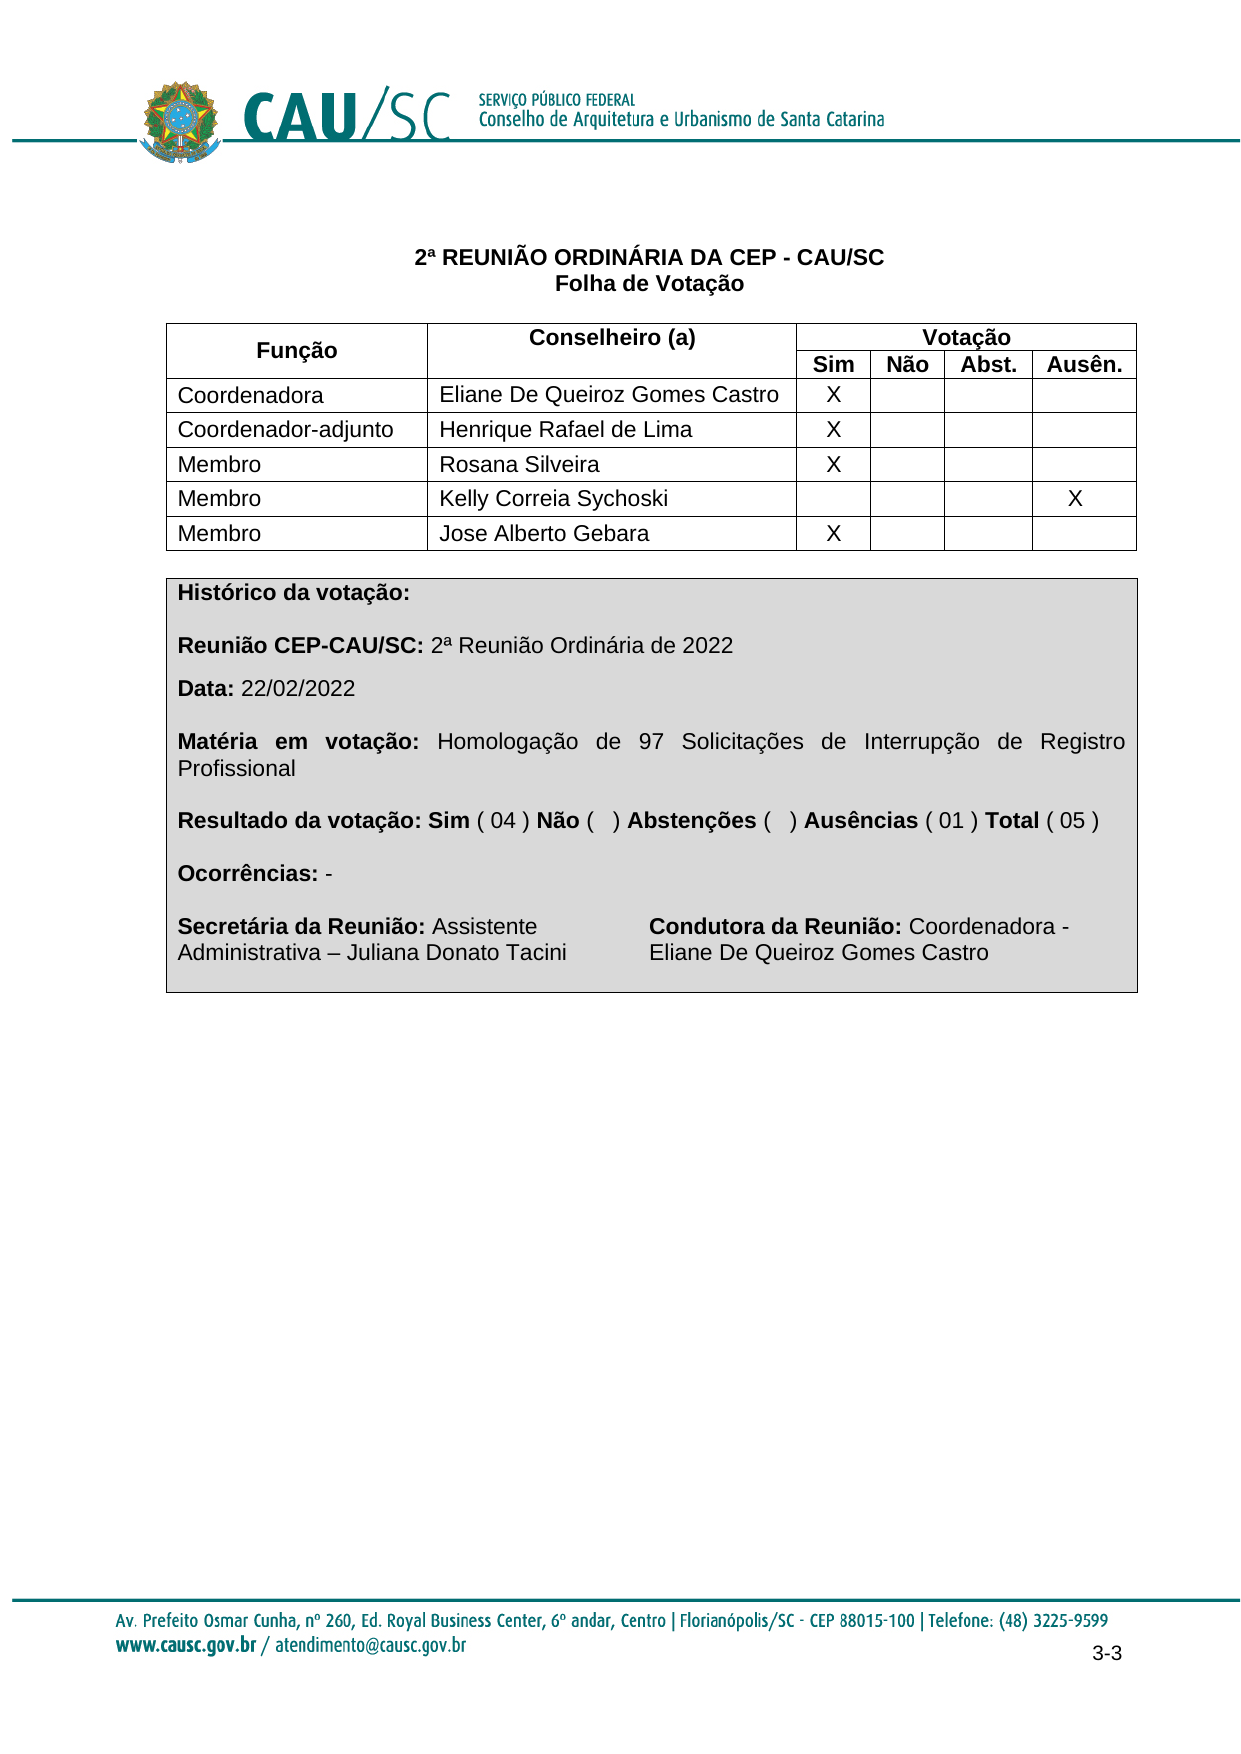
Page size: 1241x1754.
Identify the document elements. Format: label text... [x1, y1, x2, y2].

table_cell [945, 379, 1032, 412]
table_cell [945, 448, 1032, 481]
table_header Histórico da votação: [167, 579, 1137, 632]
table_cell [871, 517, 944, 550]
table_cell Condutora da Reunião: Coordenadora - Eliane De Queiroz Gomes Castro [638, 913, 1137, 992]
table_cell X [797, 517, 870, 550]
table_cell Eliane De Queiroz Gomes Castro [428, 379, 796, 412]
table_cell Ocorrências: - [167, 860, 1137, 913]
table_cell X [1033, 482, 1136, 516]
table_cell Membro [167, 517, 427, 550]
table_cell Jose Alberto Gebara [428, 517, 796, 550]
text Folha de Votação [177, 270, 1122, 296]
table_cell Secretária da Reunião: Assistente Administrativa – Juliana Donato Tacini [167, 913, 638, 992]
table_cell [871, 413, 944, 447]
table_cell [871, 482, 944, 516]
text 2ª REUNIÃO ORDINÁRIA DA CEP - CAU/SC [177, 244, 1122, 270]
table_cell Não [871, 351, 944, 377]
table_header Votação [797, 324, 1136, 350]
table_cell [1033, 517, 1136, 550]
table_cell Coordenadora [167, 379, 427, 412]
table_cell [945, 413, 1032, 447]
table_cell Coordenador-adjunto [167, 413, 427, 447]
table_cell X [797, 448, 870, 481]
table_cell [945, 482, 1032, 516]
table_cell [871, 448, 944, 481]
table_cell Membro [167, 482, 427, 516]
table_cell [1033, 379, 1136, 412]
picture [11, 0, 1241, 1747]
table_cell Ausên. [1033, 351, 1136, 377]
table_cell Rosana Silveira [428, 448, 796, 481]
table_cell [1033, 448, 1136, 481]
table_cell X [797, 379, 870, 412]
table_cell [871, 379, 944, 412]
table_header Função [167, 324, 427, 377]
table_cell Membro [167, 448, 427, 481]
table_header Conselheiro (a) [428, 324, 796, 377]
table_cell Abst. [945, 351, 1032, 377]
table_cell [1033, 413, 1136, 447]
table_cell Data: 22/02/2022 Matéria em votação: Homologação de 97 Solicitações de Interrupção de Registro Profissional [167, 675, 1137, 807]
table_cell Reunião CEP-CAU/SC: 2ª Reunião Ordinária de 2022 [167, 632, 1137, 675]
table_cell X [797, 413, 870, 447]
table_cell Kelly Correia Sychoski [428, 482, 796, 516]
table_cell [945, 517, 1032, 550]
table_cell Sim [797, 351, 870, 377]
table_cell Resultado da votação: Sim ( 04 ) Não ( ) Abstenções ( ) Ausências ( 01 ) Total ( 05 ) [167, 807, 1137, 860]
table_cell Henrique Rafael de Lima [428, 413, 796, 447]
table_cell [797, 482, 870, 516]
